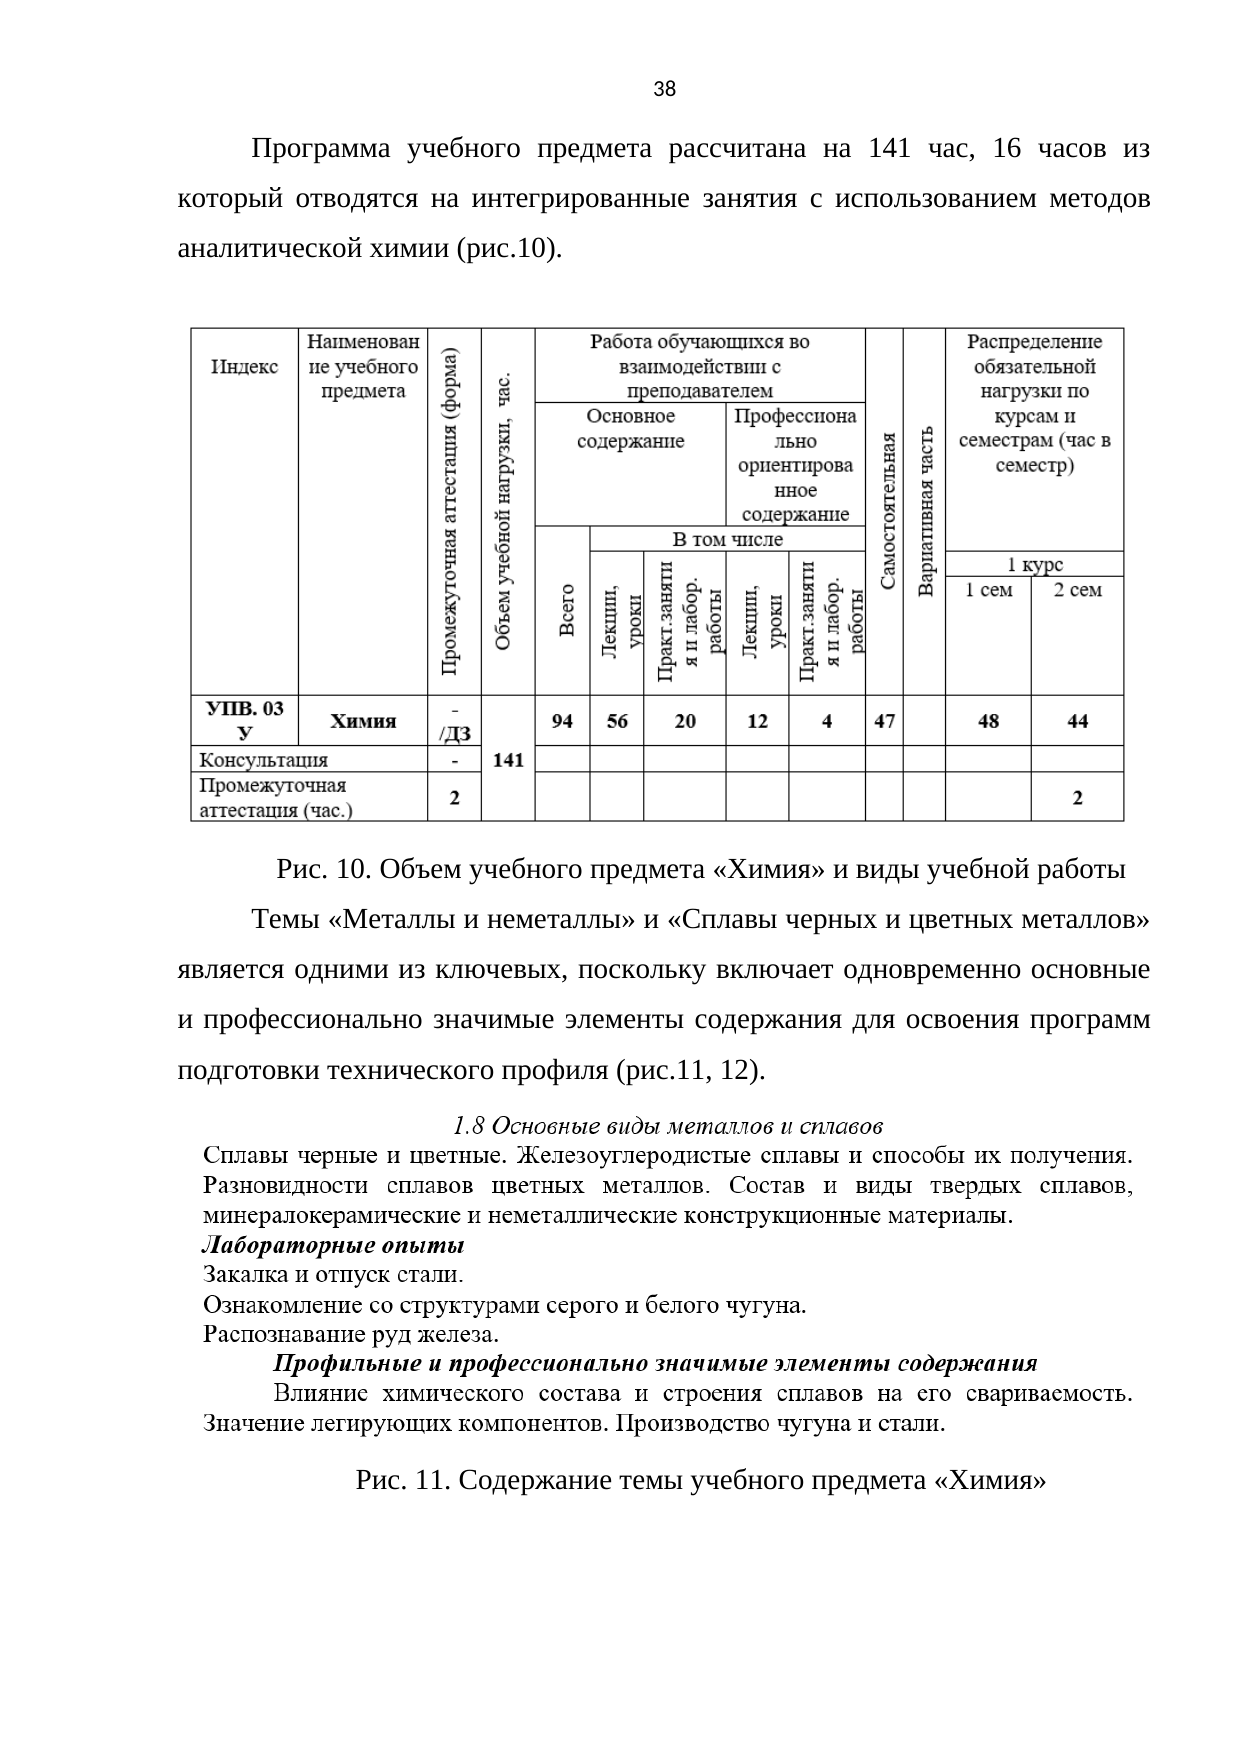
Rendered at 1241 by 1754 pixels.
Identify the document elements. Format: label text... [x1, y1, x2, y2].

text Темы «Металлы и неметаллы» и «Сплавы черных и цветных металлов» является одними из ключевых, поскольку включает одновременно основные и профессионально значимые элементы содержания для освоения программ подготовки технического профиля (рис.11, 12). [177, 901, 1152, 1086]
picture [177, 1102, 1146, 1448]
text Рис. 10. Объем учебного предмета «Химия» и виды учебной работы [177, 851, 1152, 884]
text Рис. 11. Содержание темы учебного предмета «Химия» [177, 1462, 1152, 1495]
picture [177, 301, 1136, 837]
text Программа учебного предмета рассчитана на 141 час, 16 часов из который отводятся на интегрированные занятия с использованием методов аналитической химии (рис.10). [177, 130, 1152, 264]
